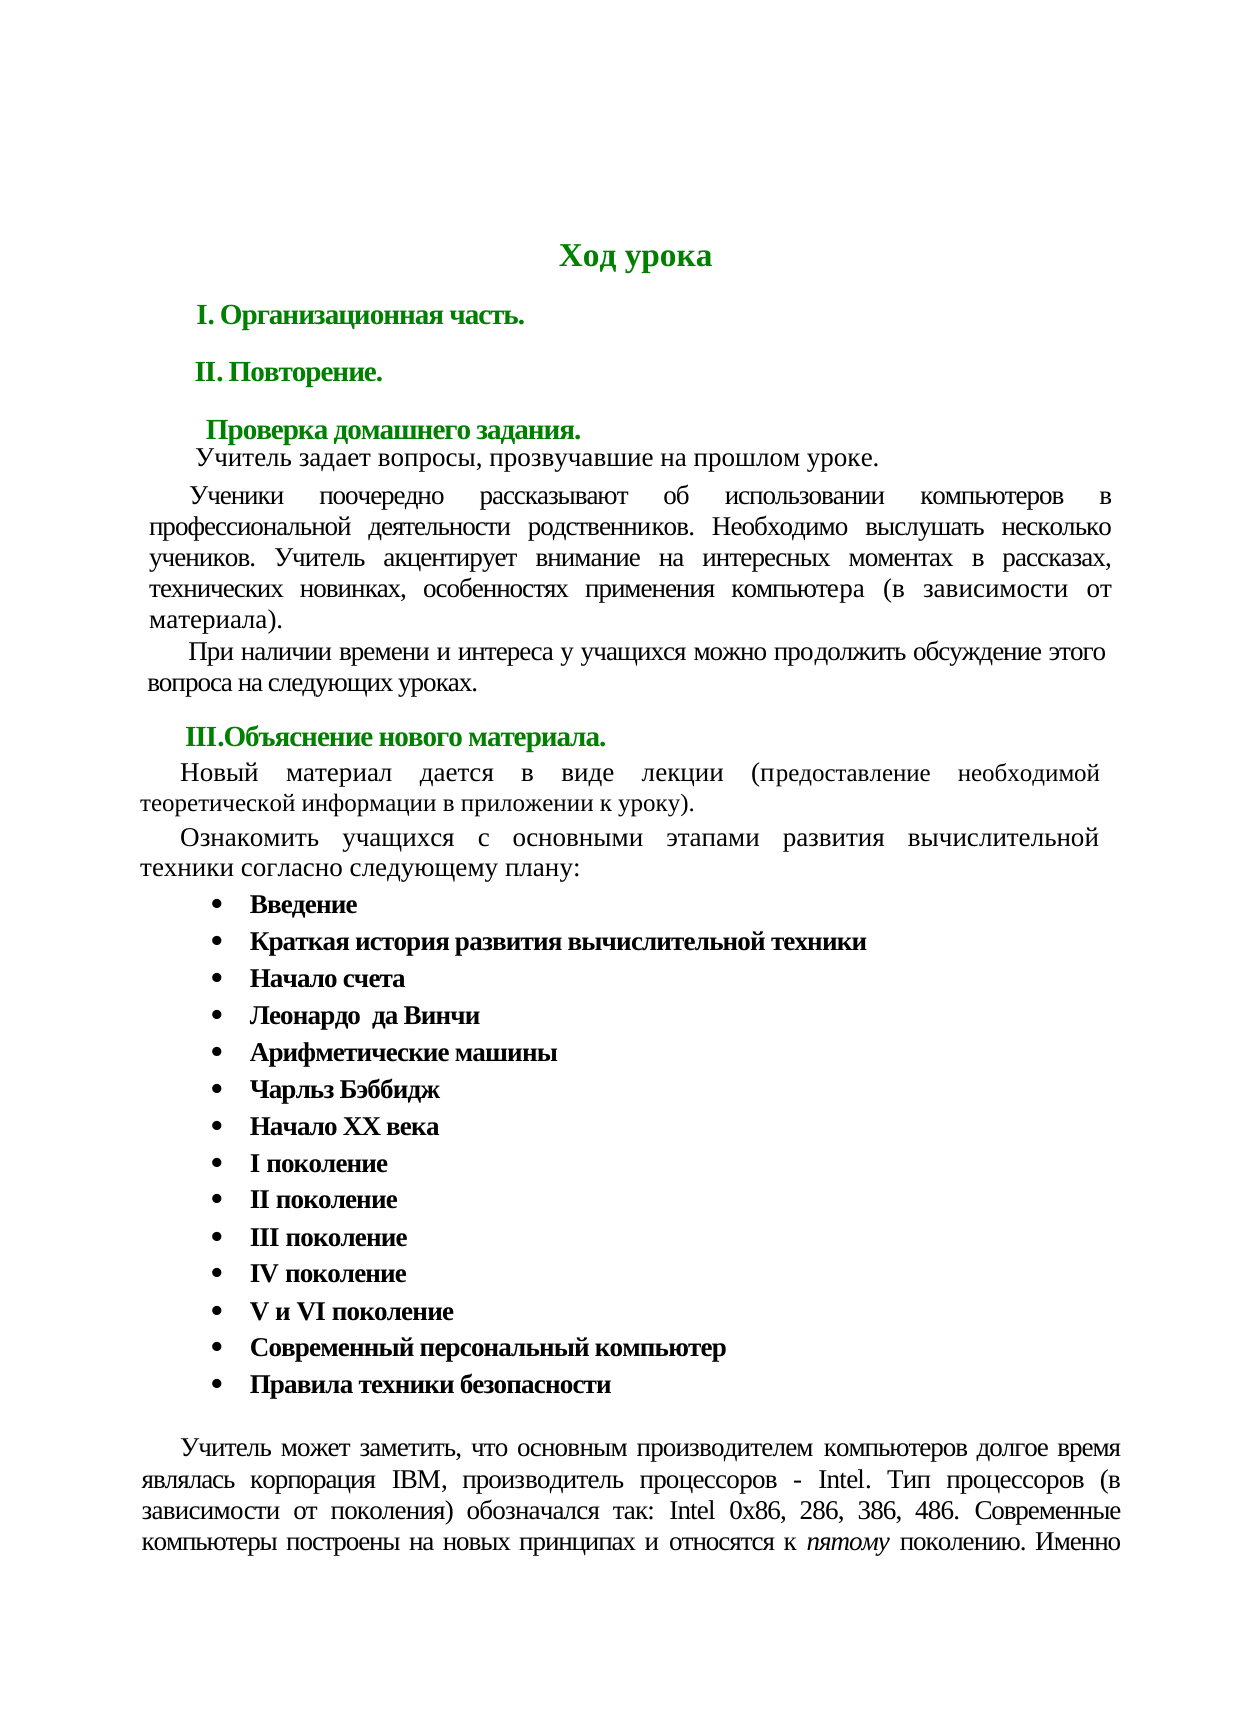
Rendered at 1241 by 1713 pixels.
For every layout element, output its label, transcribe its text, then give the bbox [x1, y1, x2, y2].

text Ученики поочередно рассказывают об использовании компьютеров в профессиональной деятельности родственников. Необходимо выслушать несколько учеников. Учитель акцентирует внимание на интересных моментах в рассказах, технических новинках, особенностях применения компьютера (в зависимости от материала). [149, 480, 1112, 635]
text Учитель задает вопросы, прозвучавшие на прошлом уроке. [155, 447, 1113, 472]
list Краткая история развития вычислительной техники [212, 924, 1096, 957]
list Арифметические машины [212, 1036, 1096, 1067]
text III.Объяснение нового материала. [185, 719, 1122, 753]
list I поколение [212, 1146, 1096, 1178]
text Ознакомить учащихся с основными этапами развития вычислительной техники согласно следующему плану: [140, 823, 1100, 883]
list IV поколение [212, 1257, 1096, 1289]
list Введение [212, 888, 1096, 919]
list Леонардо да Винчи [212, 998, 1096, 1031]
text Проверка домашнего задания. [137, 412, 1122, 446]
text При наличии времени и интереса у учащихся можно продолжить обсуждение этого вопроса на следующих уроках. [147, 636, 1106, 698]
list II поколение [212, 1183, 1096, 1215]
list Начало счета [212, 962, 1096, 993]
text I. Организационная часть. [196, 297, 1122, 331]
text Новый материал дается в виде лекции (предоставление необходимой теоретической информации в приложении к уроку). [140, 758, 1100, 818]
list Чарльз Бэббидж [212, 1072, 1096, 1104]
text II. Повторение. [137, 354, 1122, 388]
list Начало ХХ века [212, 1109, 1096, 1141]
text Ход урока [149, 235, 1122, 273]
list V и VI поколение [212, 1294, 1096, 1326]
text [141, 1432, 1121, 1557]
list Правила техники безопасности [212, 1368, 1096, 1400]
list Современный персональный компьютер [212, 1331, 1096, 1363]
list III поколение [212, 1220, 1096, 1252]
